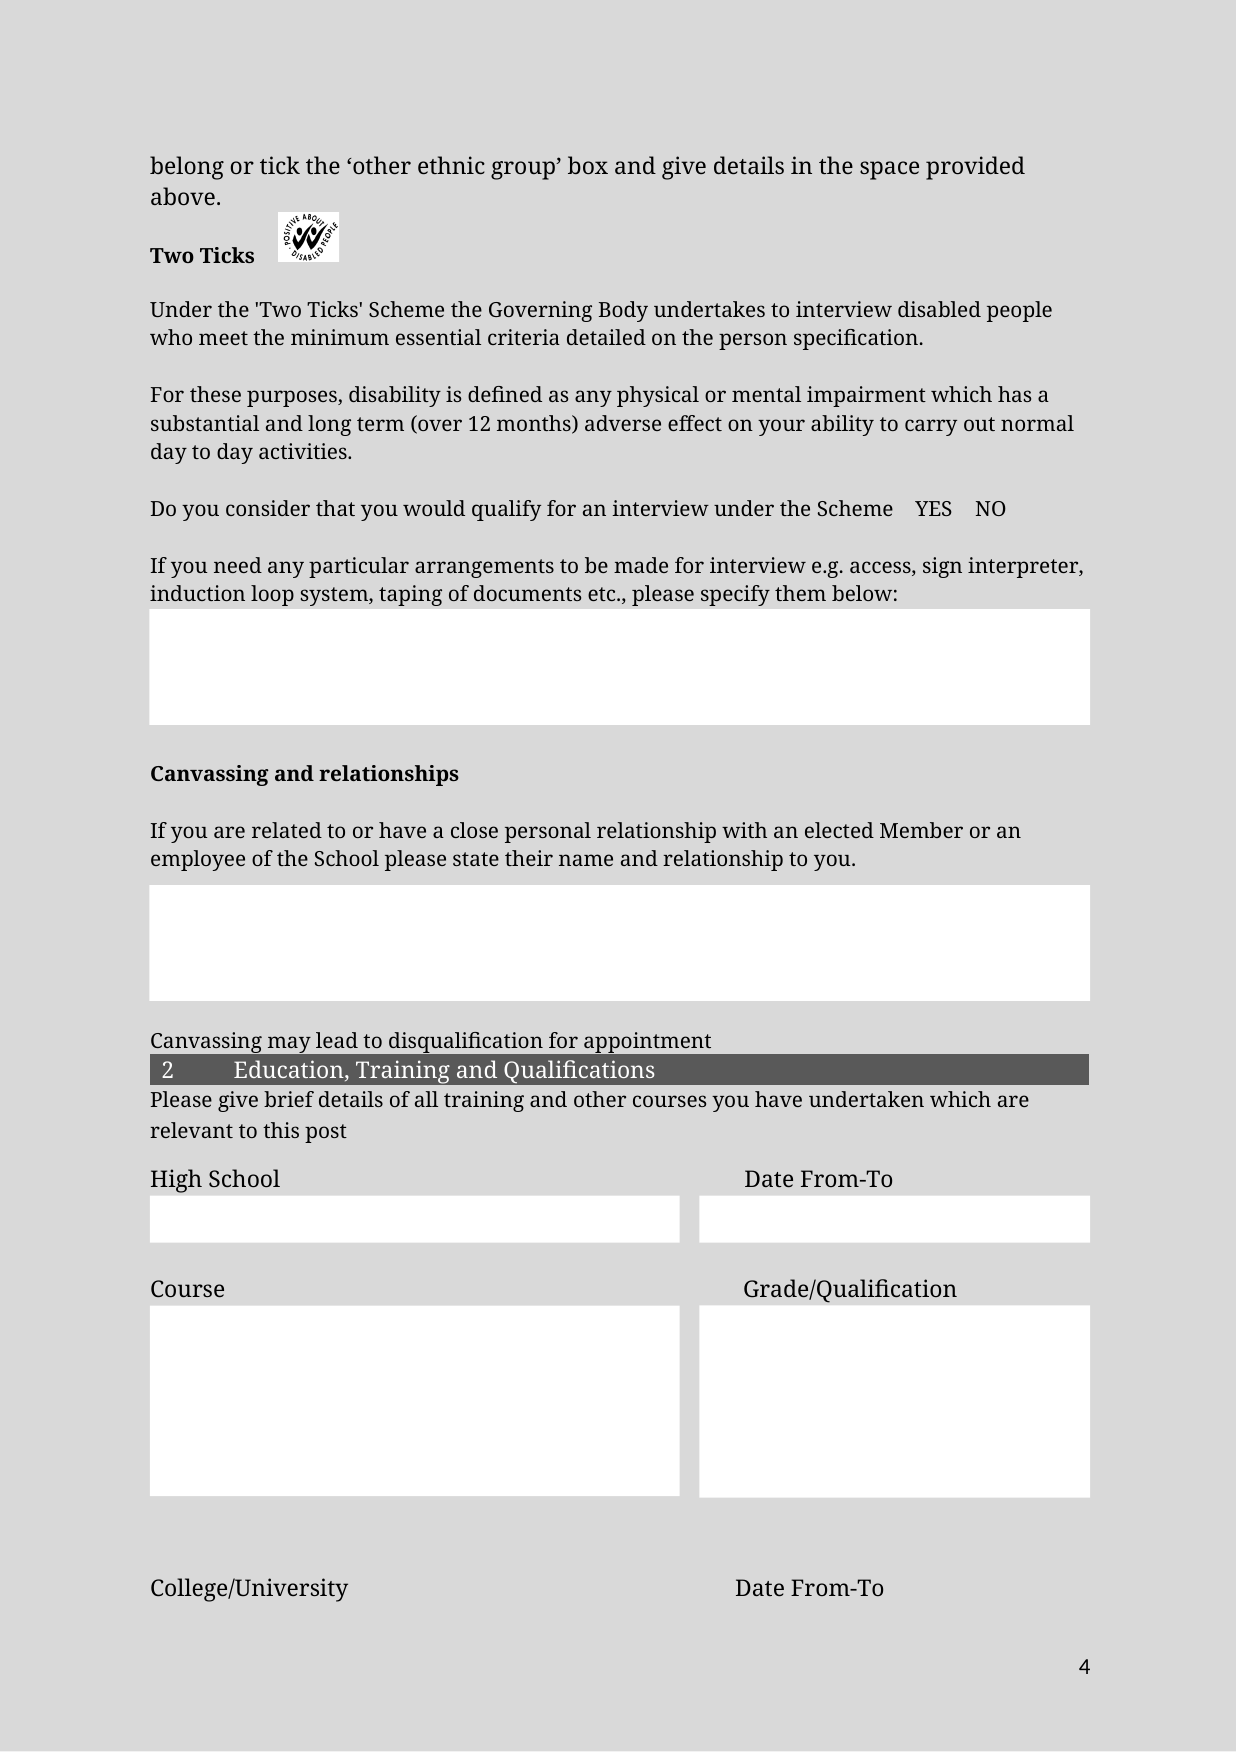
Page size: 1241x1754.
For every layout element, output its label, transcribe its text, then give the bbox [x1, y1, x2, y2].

text Please give brief details of all training and other courses you have undertaken which are relevant to this post [150, 1085, 1090, 1144]
text Two Ticks [150, 241, 1090, 269]
text If you need any particular arrangements to be made for interview e.g. access, sign interpreter, induction loop system, taping of documents etc., please specify them below: [150, 551, 1090, 608]
table_header 2 Education, Training and Qualifications [150, 1054, 1089, 1085]
text If you are related to or have a close personal relationship with an elected Member or an employee of the School please state their name and relationship to you. [150, 816, 1090, 873]
text Canvassing may lead to disqualification for appointment [150, 1026, 1090, 1054]
text Canvassing and relationships [150, 759, 1090, 787]
text College/University Date From-To [150, 1572, 1090, 1603]
text High School Date From-To [150, 1163, 1090, 1194]
text Course Grade/Qualification [150, 1273, 1090, 1304]
text Under the 'Two Ticks' Scheme the Governing Body undertakes to interview disabled people who meet the minimum essential criteria detailed on the person specification. [150, 295, 1090, 352]
text Do you consider that you would qualify for an interview under the Scheme YES NO [150, 494, 1090, 522]
text For these purposes, disability is defined as any physical or mental impairment which has a substantial and long term (over 12 months) adverse effect on your ability to carry out normal day to day activities. [150, 380, 1090, 466]
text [150, 150, 1090, 212]
